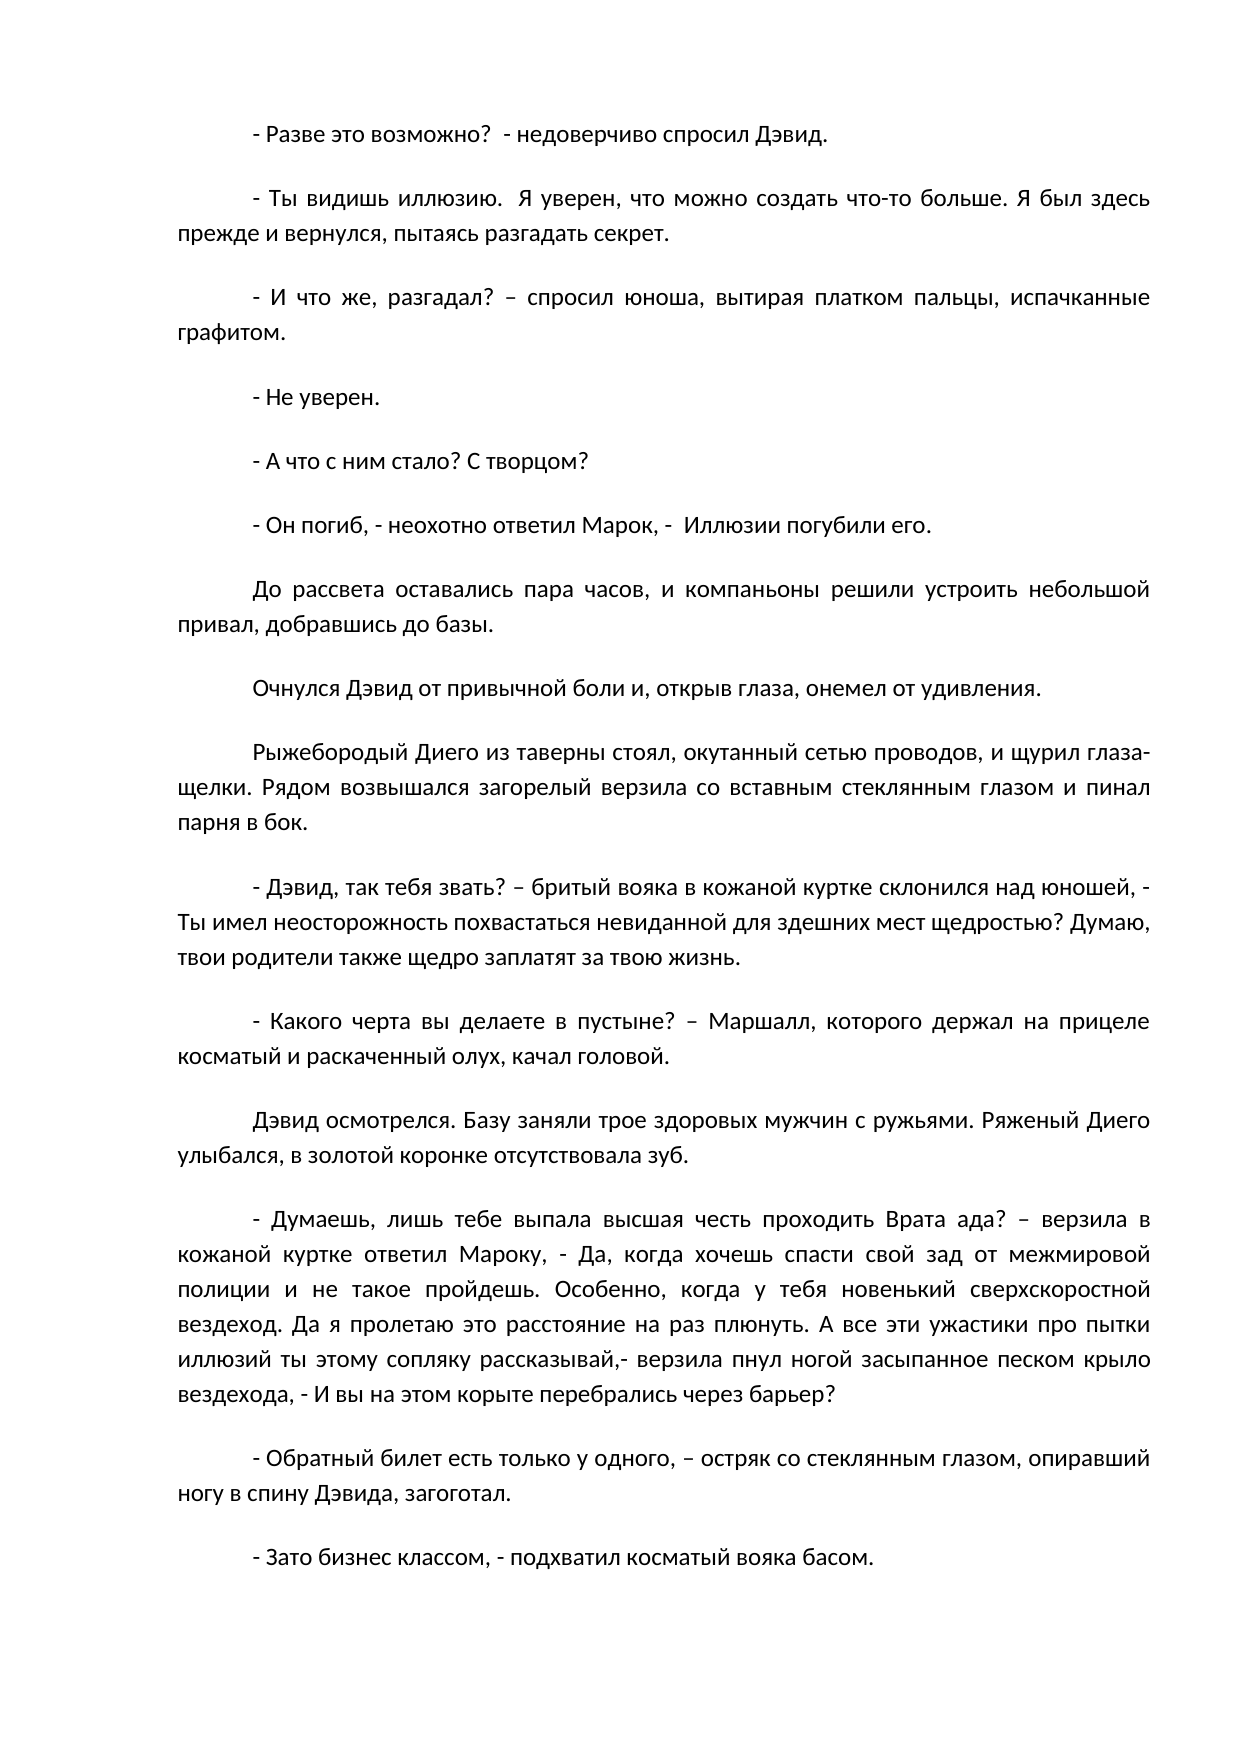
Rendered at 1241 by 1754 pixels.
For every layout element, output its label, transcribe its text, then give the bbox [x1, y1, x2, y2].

text - Дэвид, так тебя звать? – бритый вояка в кожаной куртке склонился над юношей, - Ты имел неосторожность похвастаться невиданной для здешних мест щедростью? Думаю, твои родители также щедро заплатят за твою жизнь. [177, 871, 1152, 971]
text - А что с ним стало? С творцом? [177, 445, 1152, 475]
text Рыжебородый Диего из таверны стоял, окутанный сетью проводов, и щурил глаза-щелки. Рядом возвышался загорелый верзила со вставным стеклянным глазом и пинал парня в бок. [177, 736, 1152, 837]
text - Он погиб, - неохотно ответил Марок, - Иллюзии погубили его. [177, 509, 1152, 539]
text Очнулся Дэвид от привычной боли и, открыв глаза, онемел от удивления. [177, 672, 1152, 703]
text - Разве это возможно? - недоверчиво спросил Дэвид. [177, 118, 1152, 149]
text - Не уверен. [177, 381, 1152, 411]
text Дэвид осмотрелся. Базу заняли трое здоровых мужчин с ружьями. Ряженый Диего улыбался, в золотой коронке отсутствовала зуб. [177, 1104, 1152, 1169]
text До рассвета оставались пара часов, и компаньоны решили устроить небольшой привал, добравшись до базы. [177, 573, 1152, 639]
text - Зато бизнес классом, - подхватил косматый вояка басом. [177, 1541, 1152, 1572]
text - И что же, разгадал? – спросил юноша, вытирая платком пальцы, испачканные графитом. [177, 281, 1152, 347]
text - Обратный билет есть только у одного, – остряк со стеклянным глазом, опиравший ногу в спину Дэвида, загоготал. [177, 1442, 1152, 1508]
text - Думаешь, лишь тебе выпала высшая честь проходить Врата ада? – верзила в кожаной куртке ответил Мароку, - Да, когда хочешь спасти свой зад от межмировой полиции и не такое пройдешь. Особенно, когда у тебя новенький сверхскоростной вездеход. Да я пролетаю это расстояние на раз плюнуть. А все эти ужастики про пытки иллюзий ты этому сопляку рассказывай,- верзила пнул ногой засыпанное песком крыло вездехода, - И вы на этом корыте перебрались через барьер? [177, 1203, 1152, 1409]
text - Ты видишь иллюзию. Я уверен, что можно создать что-то больше. Я был здесь прежде и вернулся, пытаясь разгадать секрет. [177, 182, 1152, 248]
text - Какого черта вы делаете в пустыне? – Маршалл, которого держал на прицеле косматый и раскаченный олух, качал головой. [177, 1005, 1152, 1070]
